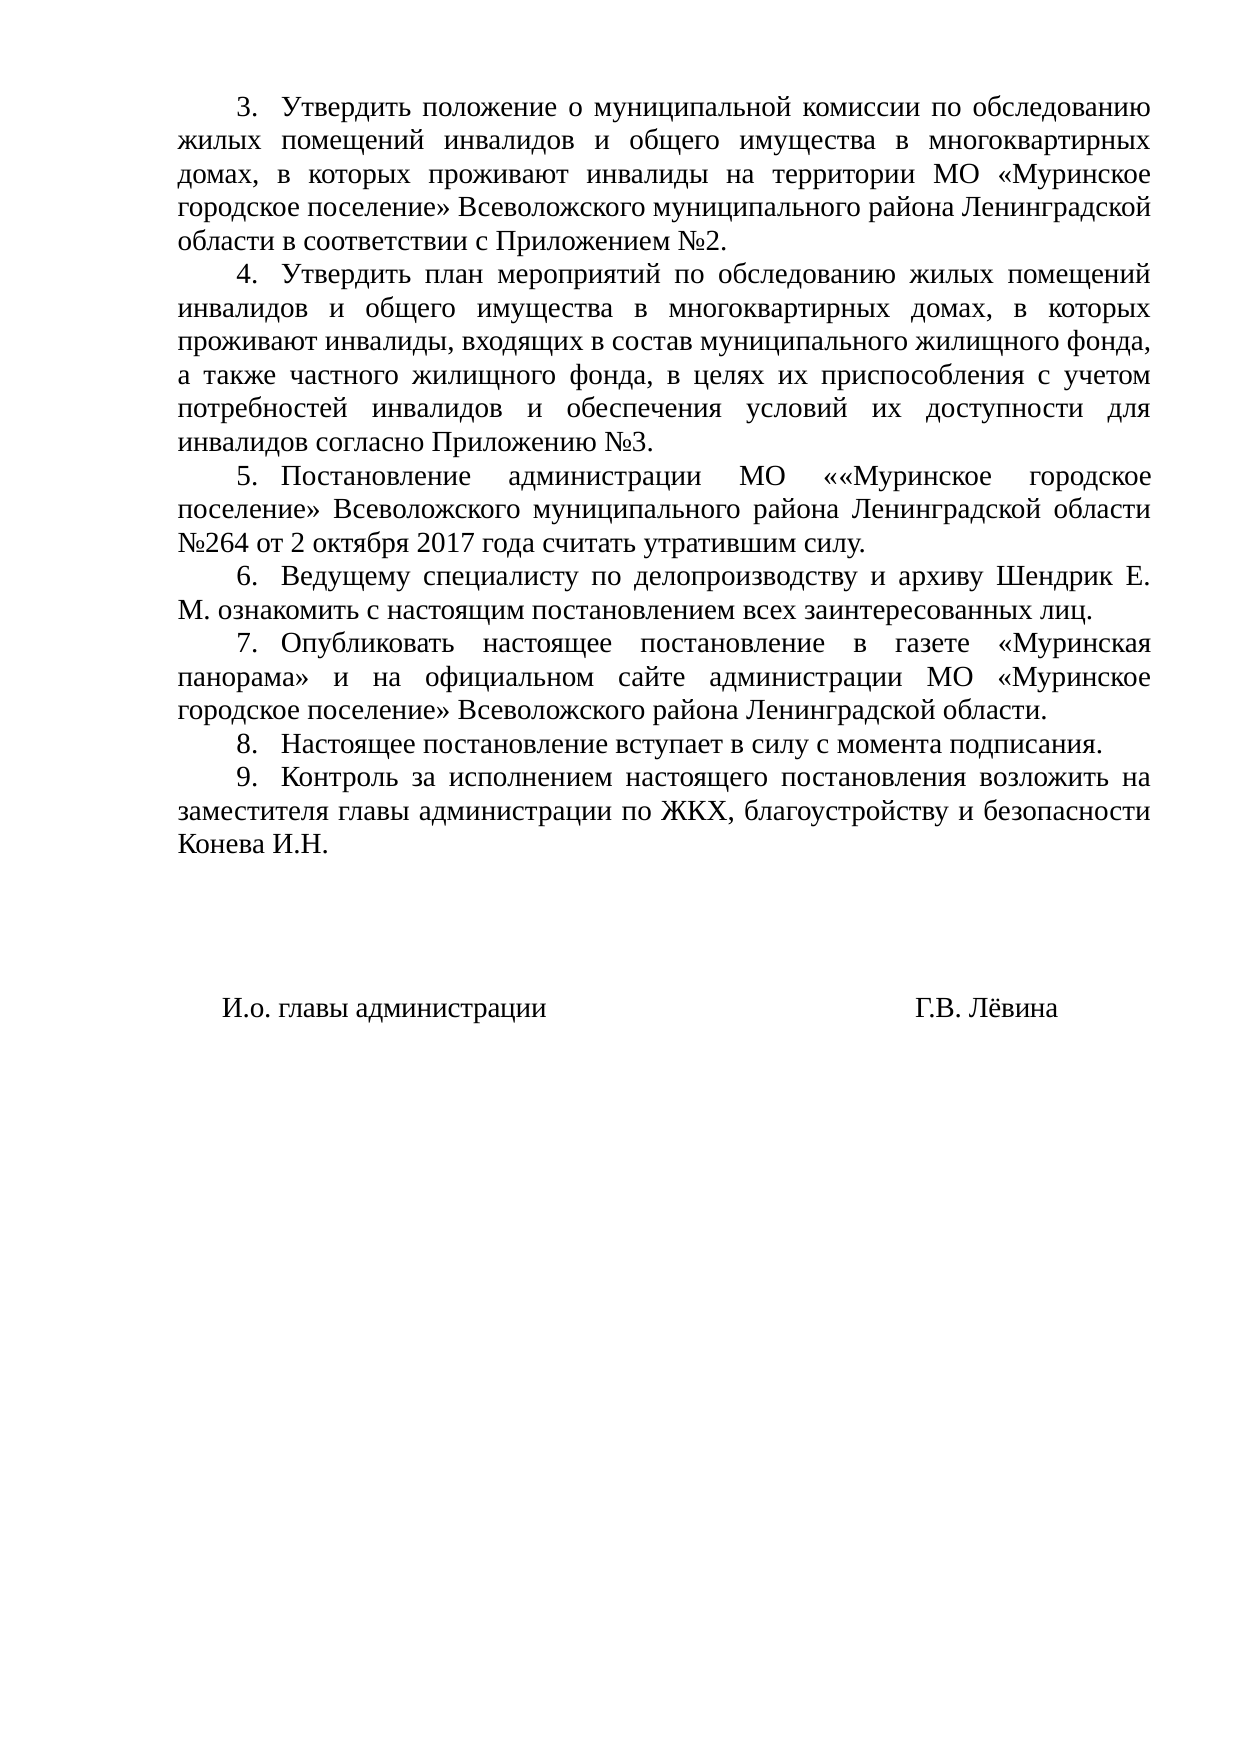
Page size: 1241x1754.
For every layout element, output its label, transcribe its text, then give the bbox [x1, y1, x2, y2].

list Контроль за исполнением настоящего постановления возложить на заместителя главы администрации по ЖКХ, благоустройству и безопасности Конева И.Н. [177, 759, 1152, 860]
list Утвердить план мероприятий по обследованию жилых помещений инвалидов и общего имущества в многоквартирных домах, в которых проживают инвалиды, входящих в состав муниципального жилищного фонда, а также частного жилищного фонда, в целях их приспособления с учетом потребностей инвалидов и обеспечения условий их доступности для инвалидов согласно Приложению №3. [177, 256, 1152, 458]
text И.о. главы администрации Г.В. Лёвина [222, 990, 1152, 1023]
list Ведущему специалисту по делопроизводству и архиву Шендрик Е. М. ознакомить с настоящим постановлением всех заинтересованных лиц. [177, 558, 1152, 625]
list Постановление администрации МО ««Муринское городское поселение» Всеволожского муниципального района Ленинградской области №264 от 2 октября 2017 года считать утратившим силу. [177, 458, 1152, 558]
list Настоящее постановление вступает в силу с момента подписания. [177, 726, 1152, 759]
list Утвердить положение о муниципальной комиссии по обследованию жилых помещений инвалидов и общего имущества в многоквартирных домах, в которых проживают инвалиды на территории МО «Муринское городское поселение» Всеволожского муниципального района Ленинградской области в соответствии с Приложением №2. [177, 89, 1152, 256]
list Опубликовать настоящее постановление в газете «Муринская панорама» и на официальном сайте администрации МО «Муринское городское поселение» Всеволожского района Ленинградской области. [177, 625, 1152, 726]
